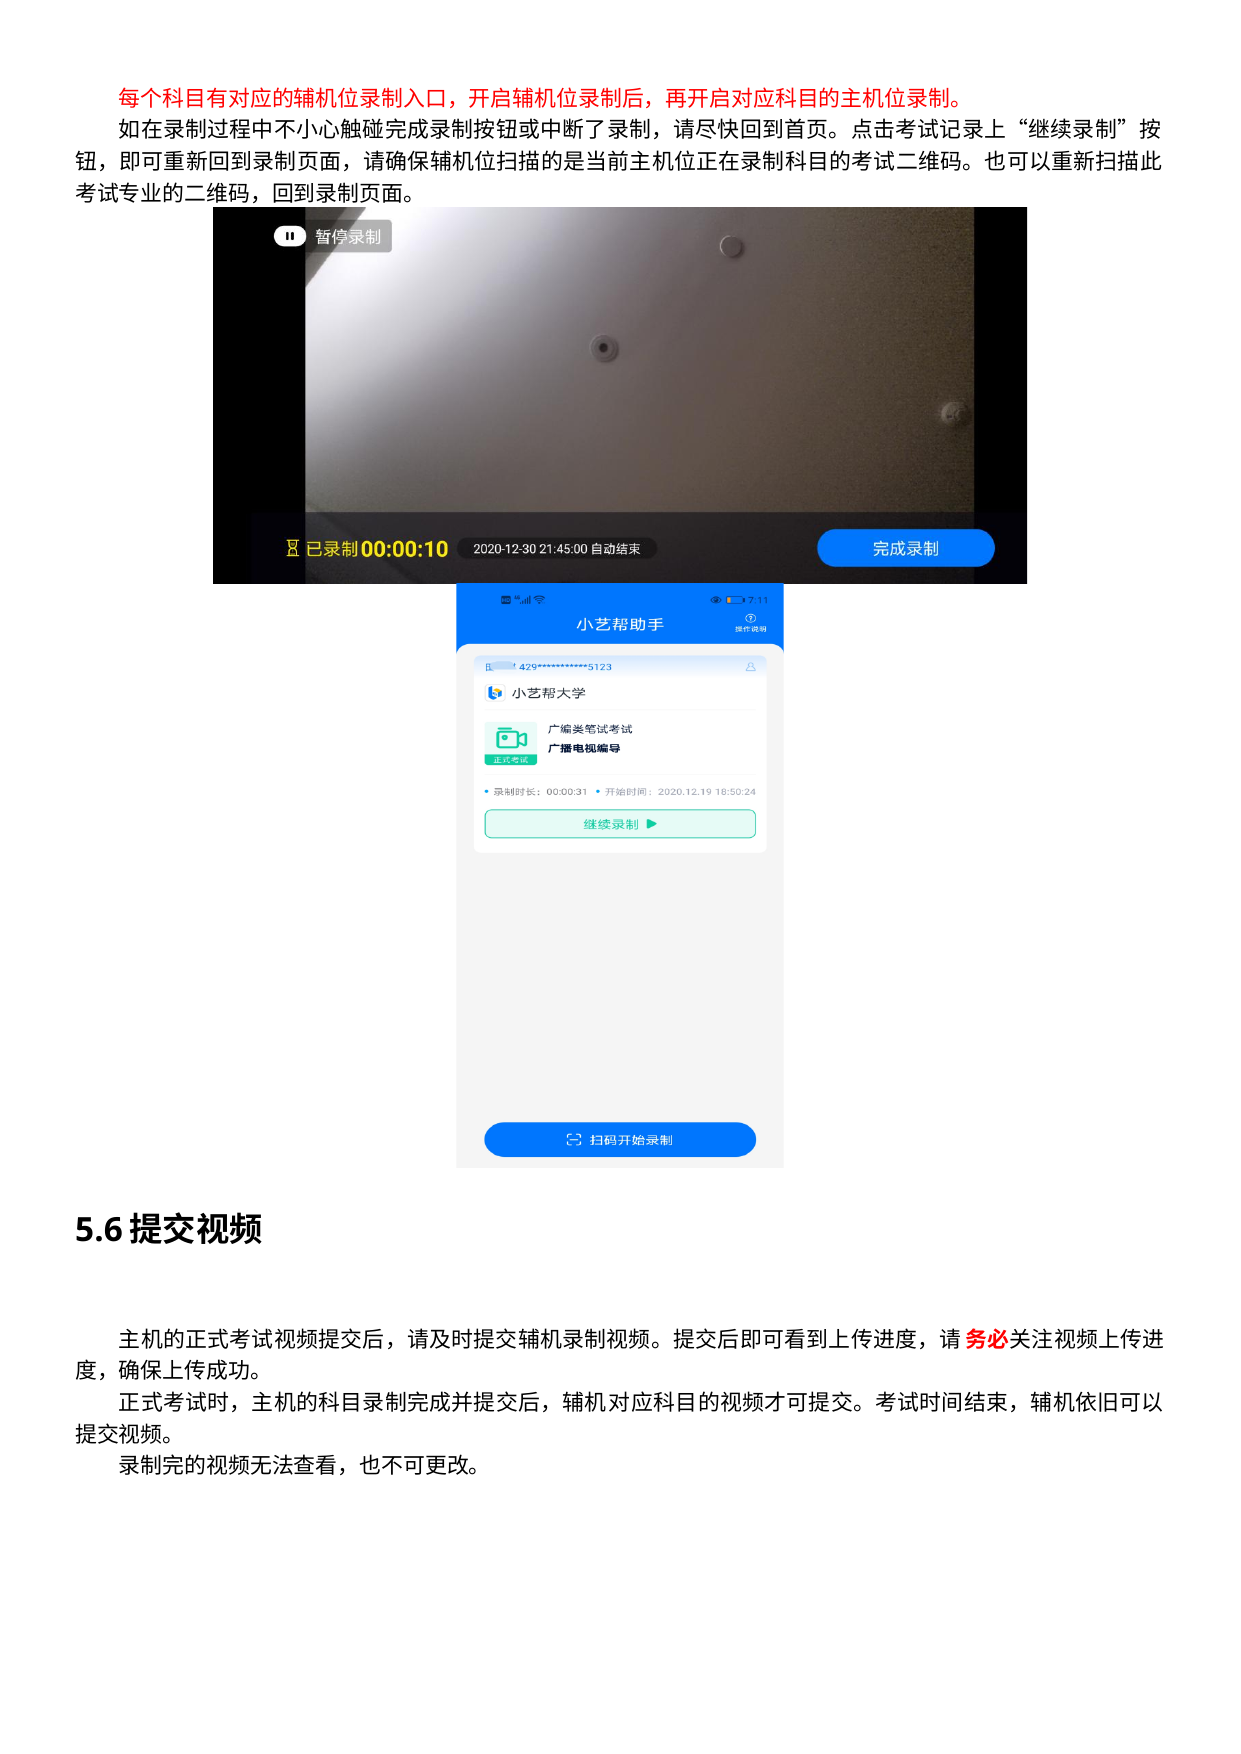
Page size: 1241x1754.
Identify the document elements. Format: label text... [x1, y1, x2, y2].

text 每个科目有对应的辅机位录制入口，开启辅机位录制后，再开启对应科目的主机位录制。 [75, 81, 1165, 112]
picture [213, 207, 1028, 1168]
text 主机的正式考试视频提交后，请及时提交辅机录制视频。提交后即可看到上传进度，请务必关注视频上传进度，确保上传成功。 [75, 1322, 1165, 1385]
text 录制完的视频无法查看，也不可更改。 [75, 1448, 1165, 1480]
text 正式考试时，主机的科目录制完成并提交后，辅机对应科目的视频才可提交。考试时间结束，辅机依旧可以提交视频。 [75, 1385, 1165, 1448]
subtitle 5.6提交视频 [75, 1194, 1165, 1259]
text 如在录制过程中不小心触碰完成录制按钮或中断了录制，请尽快回到首页。点击考试记录上“继续录制”按钮，即可重新回到录制页面，请确保辅机位扫描的是当前主机位正在录制科目的考试二维码。也可以重新扫描此考试专业的二维码，回到录制页面。 [75, 112, 1165, 207]
